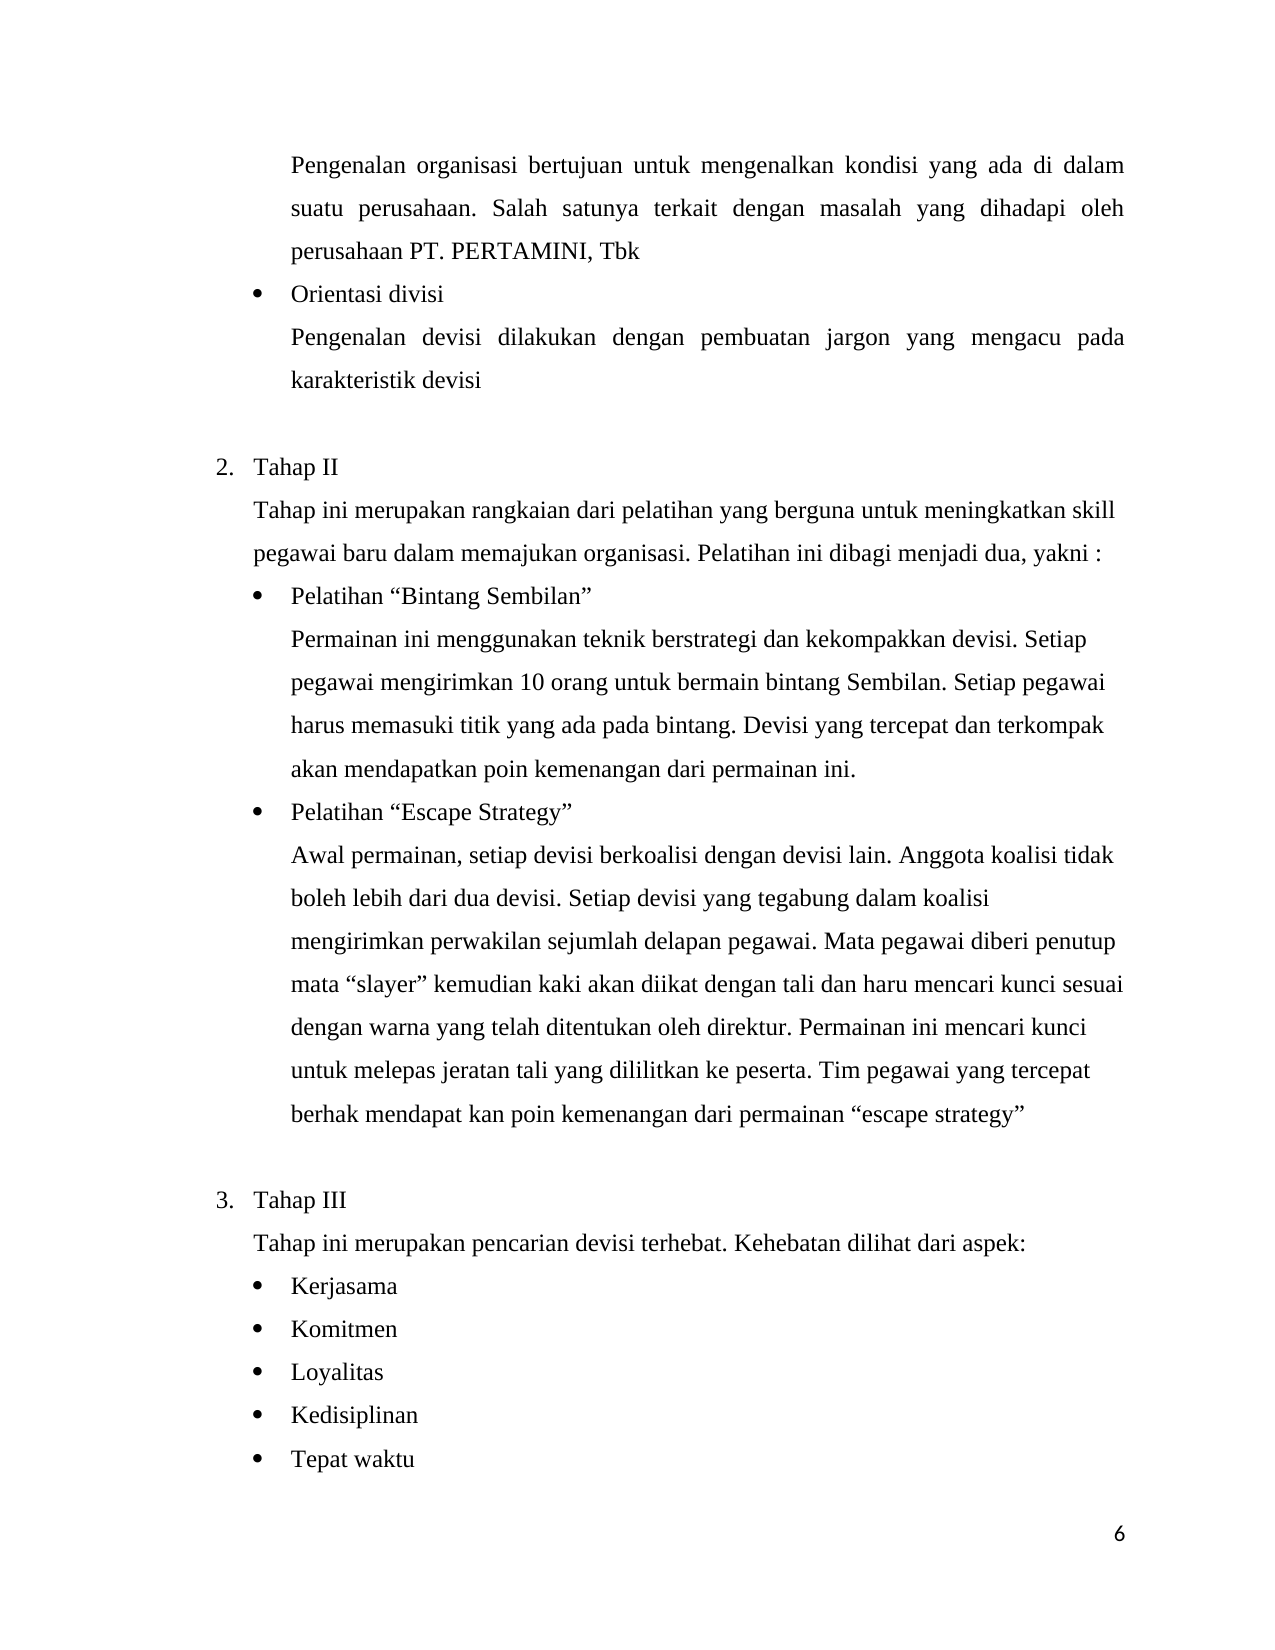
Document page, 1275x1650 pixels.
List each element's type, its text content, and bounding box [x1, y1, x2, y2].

list Awal permainan, setiap devisi berkoalisi dengan devisi lain. Anggota koalisi tidak boleh lebih dari dua devisi. Setiap devisi yang tegabung dalam koalisi mengirimkan perwakilan sejumlah delapan pegawai. Mata pegawai diberi penutup mata “slayer” kemudian kaki akan diikat dengan tali dan haru mencari kunci sesuai dengan warna yang telah ditentukan oleh direktur. Permainan ini mencari kunci untuk melepas jeratan tali yang dililitkan ke peserta. Tim pegawai yang tercepat berhak mendapat kan poin kemenangan dari permainan “escape strategy” [291, 840, 1125, 1127]
list Tahap II [216, 452, 1125, 481]
list Pelatihan “Escape Strategy” [253, 797, 1125, 826]
list Pelatihan “Bintang Sembilan” [253, 581, 1125, 610]
list Tahap III [216, 1185, 1125, 1214]
list Kerjasama [253, 1271, 1125, 1300]
list Pengenalan organisasi bertujuan untuk mengenalkan kondisi yang ada di dalam suatu perusahaan. Salah satunya terkait dengan masalah yang dihadapi oleh perusahaan PT. PERTAMINI, Tbk [291, 150, 1125, 265]
list Tahap ini merupakan rangkaian dari pelatihan yang berguna untuk meningkatkan skill pegawai baru dalam memajukan organisasi. Pelatihan ini dibagi menjadi dua, yakni : [253, 495, 1125, 567]
list Orientasi divisi [253, 279, 1125, 308]
list Pengenalan devisi dilakukan dengan pembuatan jargon yang mengacu pada karakteristik devisi [291, 322, 1125, 394]
list Tahap ini merupakan pencarian devisi terhebat. Kehebatan dilihat dari aspek: [253, 1228, 1125, 1257]
list Tepat waktu [253, 1444, 1125, 1472]
list Komitmen [253, 1314, 1125, 1343]
list Permainan ini menggunakan teknik berstrategi dan kekompakkan devisi. Setiap pegawai mengirimkan 10 orang untuk bermain bintang Sembilan. Setiap pegawai harus memasuki titik yang ada pada bintang. Devisi yang tercepat dan terkompak akan mendapatkan poin kemenangan dari permainan ini. [291, 624, 1125, 782]
list Kedisiplinan [253, 1401, 1125, 1429]
list Loyalitas [253, 1357, 1125, 1386]
